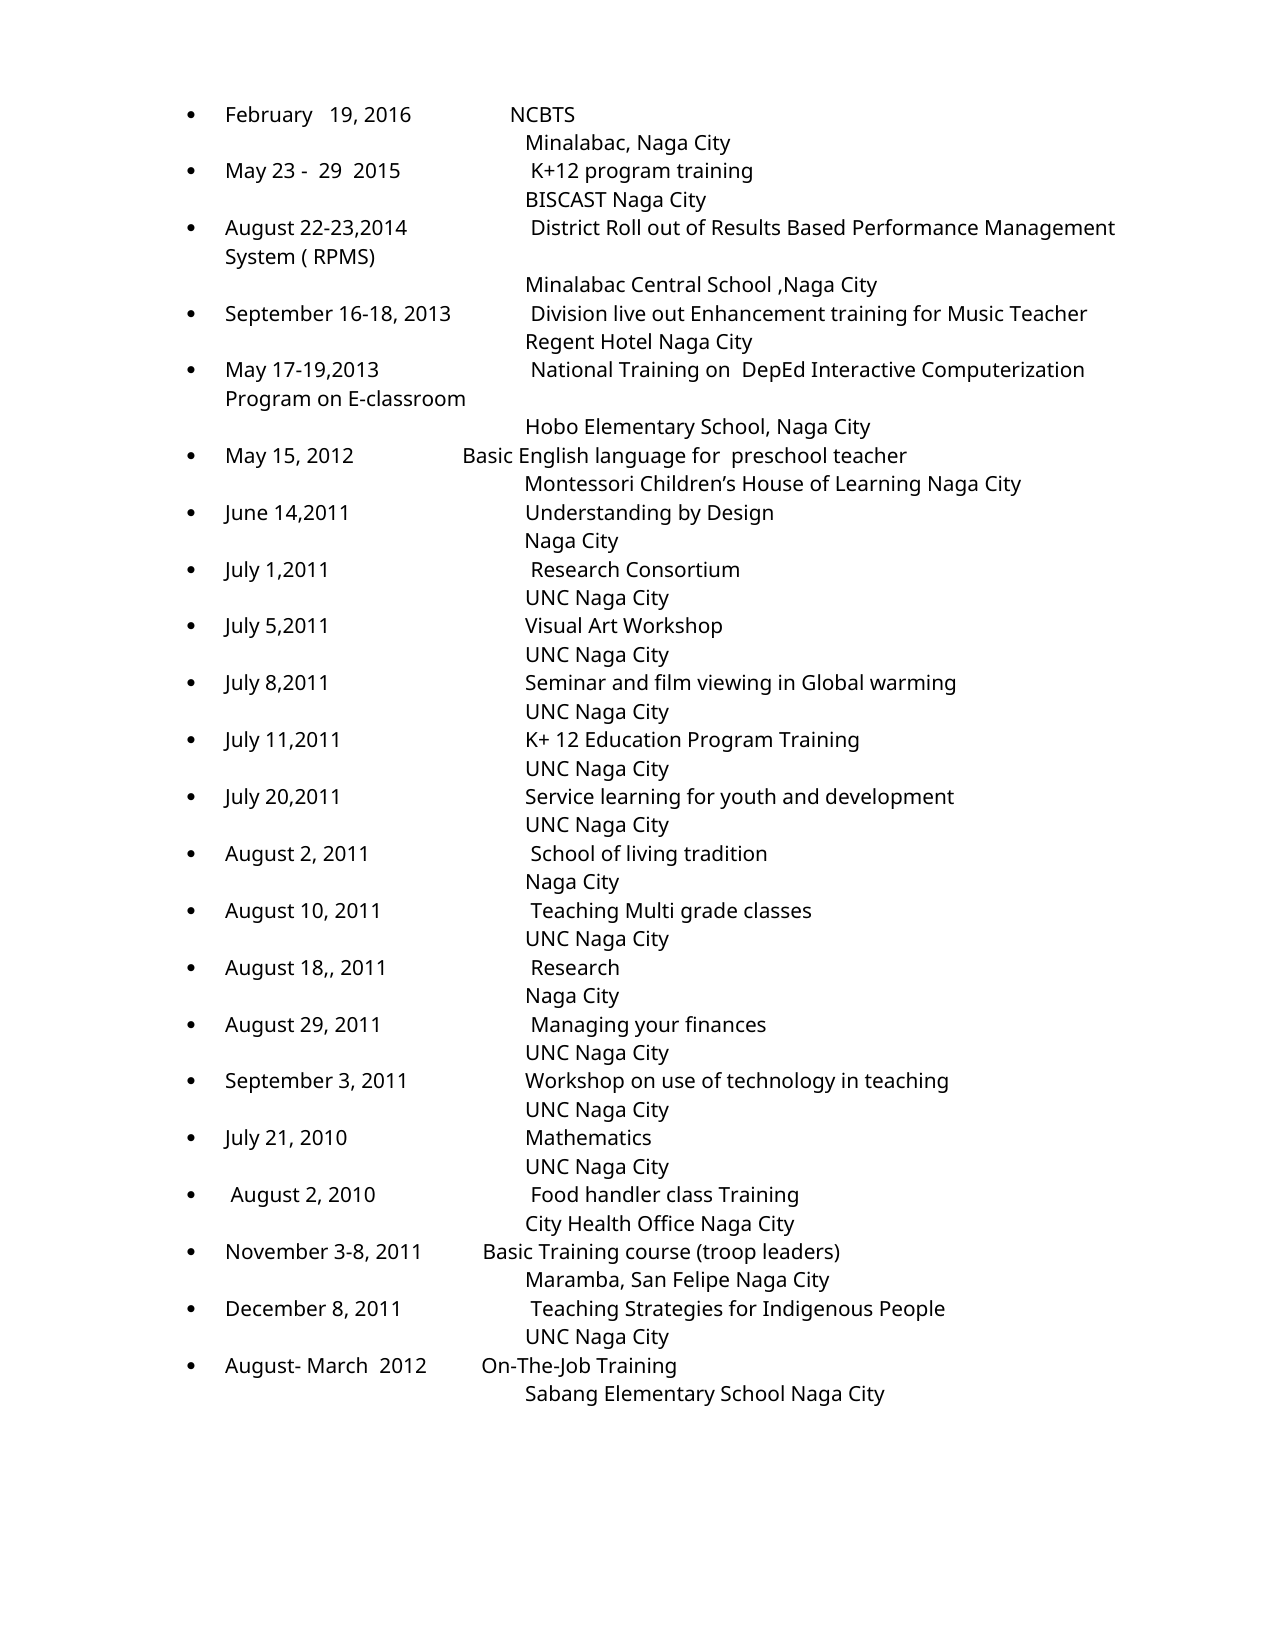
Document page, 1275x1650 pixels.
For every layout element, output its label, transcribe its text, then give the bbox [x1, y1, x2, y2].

text UNC Naga City [450, 583, 1125, 612]
list July 20,2011 Service learning for youth and development [187, 782, 1125, 811]
list September 16-18, 2013 Division live out Enhancement training for Music Teacher [187, 299, 1125, 327]
text BISCAST Naga City [450, 185, 1125, 213]
list August 22-23,2014 District Roll out of Results Based Performance Management System ( RPMS) [187, 213, 1125, 270]
text Naga City [450, 981, 1125, 1010]
text UNC Naga City [450, 1322, 1125, 1351]
list July 5,2011 Visual Art Workshop [187, 612, 1125, 640]
text UNC Naga City [450, 1152, 1125, 1180]
list August 2, 2010 Food handler class Training [187, 1180, 1125, 1209]
list August- March 2012 On-The-Job Training [187, 1351, 1125, 1379]
list July 8,2011 Seminar and film viewing in Global warming [187, 668, 1125, 697]
list September 3, 2011 Workshop on use of technology in teaching [187, 1067, 1125, 1095]
list May 23 - 29 2015 K+12 program training [187, 157, 1125, 185]
list July 21, 2010 Mathematics [187, 1123, 1125, 1152]
text Maramba, San Felipe Naga City [450, 1266, 1125, 1294]
text UNC Naga City [450, 1038, 1125, 1067]
list November 3-8, 2011 Basic Training course (troop leaders) [187, 1237, 1125, 1266]
list February 19, 2016 NCBTS [187, 100, 1125, 128]
text Minalabac Central School ,Naga City [450, 270, 1125, 299]
list May 15, 2012 Basic English language for preschool teacher [187, 441, 1125, 469]
text Naga City [517, 526, 1125, 555]
text Regent Hotel Naga City [450, 327, 1125, 356]
text City Health Office Naga City [450, 1209, 1125, 1237]
text Hobo Elementary School, Naga City [450, 412, 1125, 441]
text Montessori Children’s House of Learning Naga City [445, 469, 1125, 498]
text UNC Naga City [450, 697, 1125, 725]
list June 14,2011 Understanding by Design [187, 498, 1125, 526]
list August 10, 2011 Teaching Multi grade classes [187, 896, 1125, 924]
text UNC Naga City [450, 924, 1125, 953]
text UNC Naga City [150, 1095, 1125, 1123]
text Sabang Elementary School Naga City [450, 1379, 1125, 1408]
text UNC Naga City [450, 754, 1125, 782]
text Naga City [450, 867, 1125, 896]
text UNC Naga City [450, 640, 1125, 668]
list August 2, 2011 School of living tradition [187, 839, 1125, 867]
list July 11,2011 K+ 12 Education Program Training [187, 725, 1125, 754]
list August 29, 2011 Managing your finances [187, 1010, 1125, 1038]
list July 1,2011 Research Consortium [187, 555, 1125, 583]
list December 8, 2011 Teaching Strategies for Indigenous People [187, 1294, 1125, 1322]
list August 18,, 2011 Research [187, 953, 1125, 981]
text UNC Naga City [450, 811, 1125, 839]
list May 17-19,2013 National Training on DepEd Interactive Computerization Program on E-classroom [187, 356, 1125, 412]
text Minalabac, Naga City [450, 128, 1125, 157]
